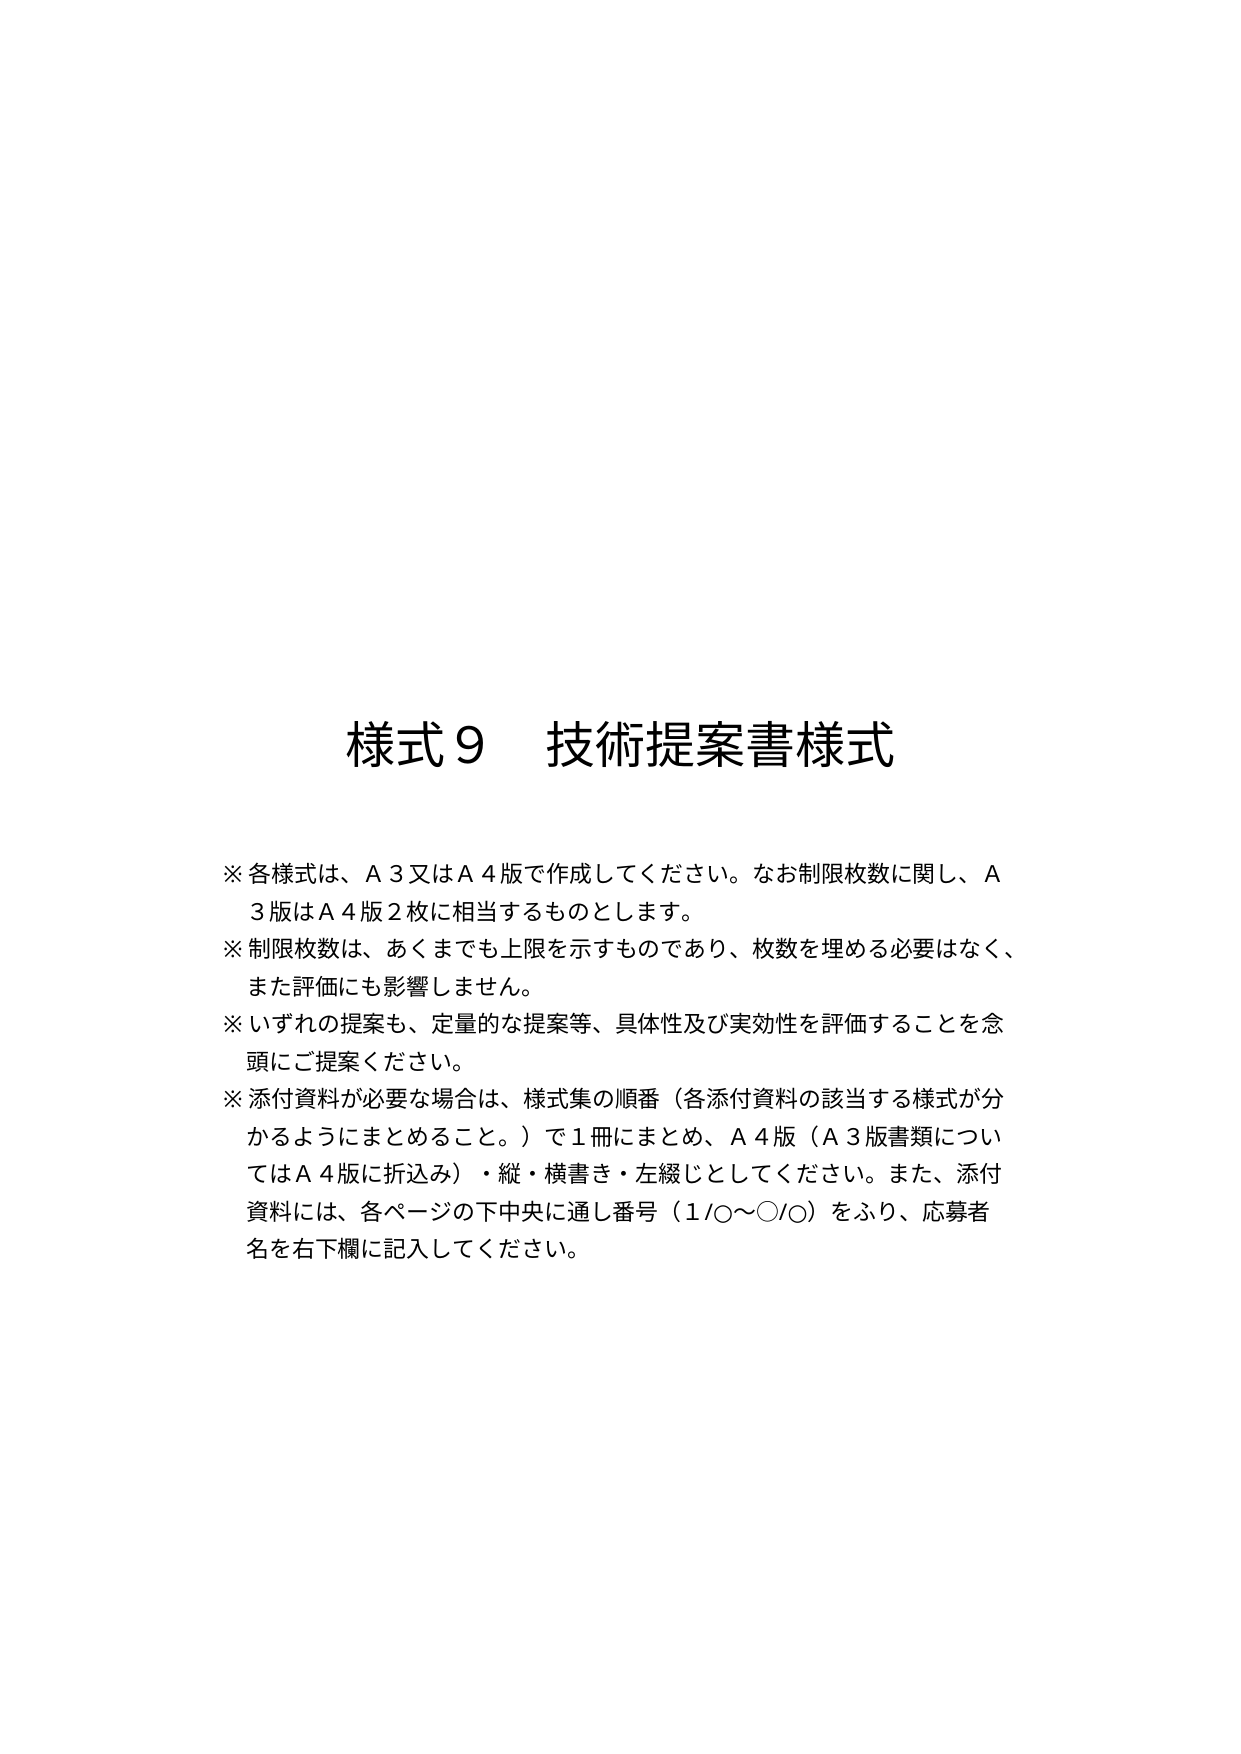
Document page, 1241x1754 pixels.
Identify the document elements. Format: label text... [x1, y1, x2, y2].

text 様式９ 技術提案書様式 [177, 704, 1063, 779]
text ※ いずれの提案も、定量的な提案等、具体性及び実効性を評価することを念頭にご提案ください。 [223, 1004, 1006, 1079]
text ※ 各様式は、Ａ３又はＡ４版で作成してください。なお制限枚数に関し、Ａ３版はＡ４版２枚に相当するものとします。 [223, 854, 1006, 929]
text ※ 添付資料が必要な場合は、様式集の順番（各添付資料の該当する様式が分かるようにまとめること。）で１冊にまとめ、Ａ４版（Ａ３版書類についてはＡ４版に折込み）・縦・横書き・左綴じとしてください。また、添付資料には、各ページの下中央に通し番号（１/○～○/○）をふり、応募者名を右下欄に記入してください。 [223, 1079, 1006, 1267]
text ※ 制限枚数は、あくまでも上限を示すものであり、枚数を埋める必要はなく、また評価にも影響しません。 [223, 929, 1006, 1004]
